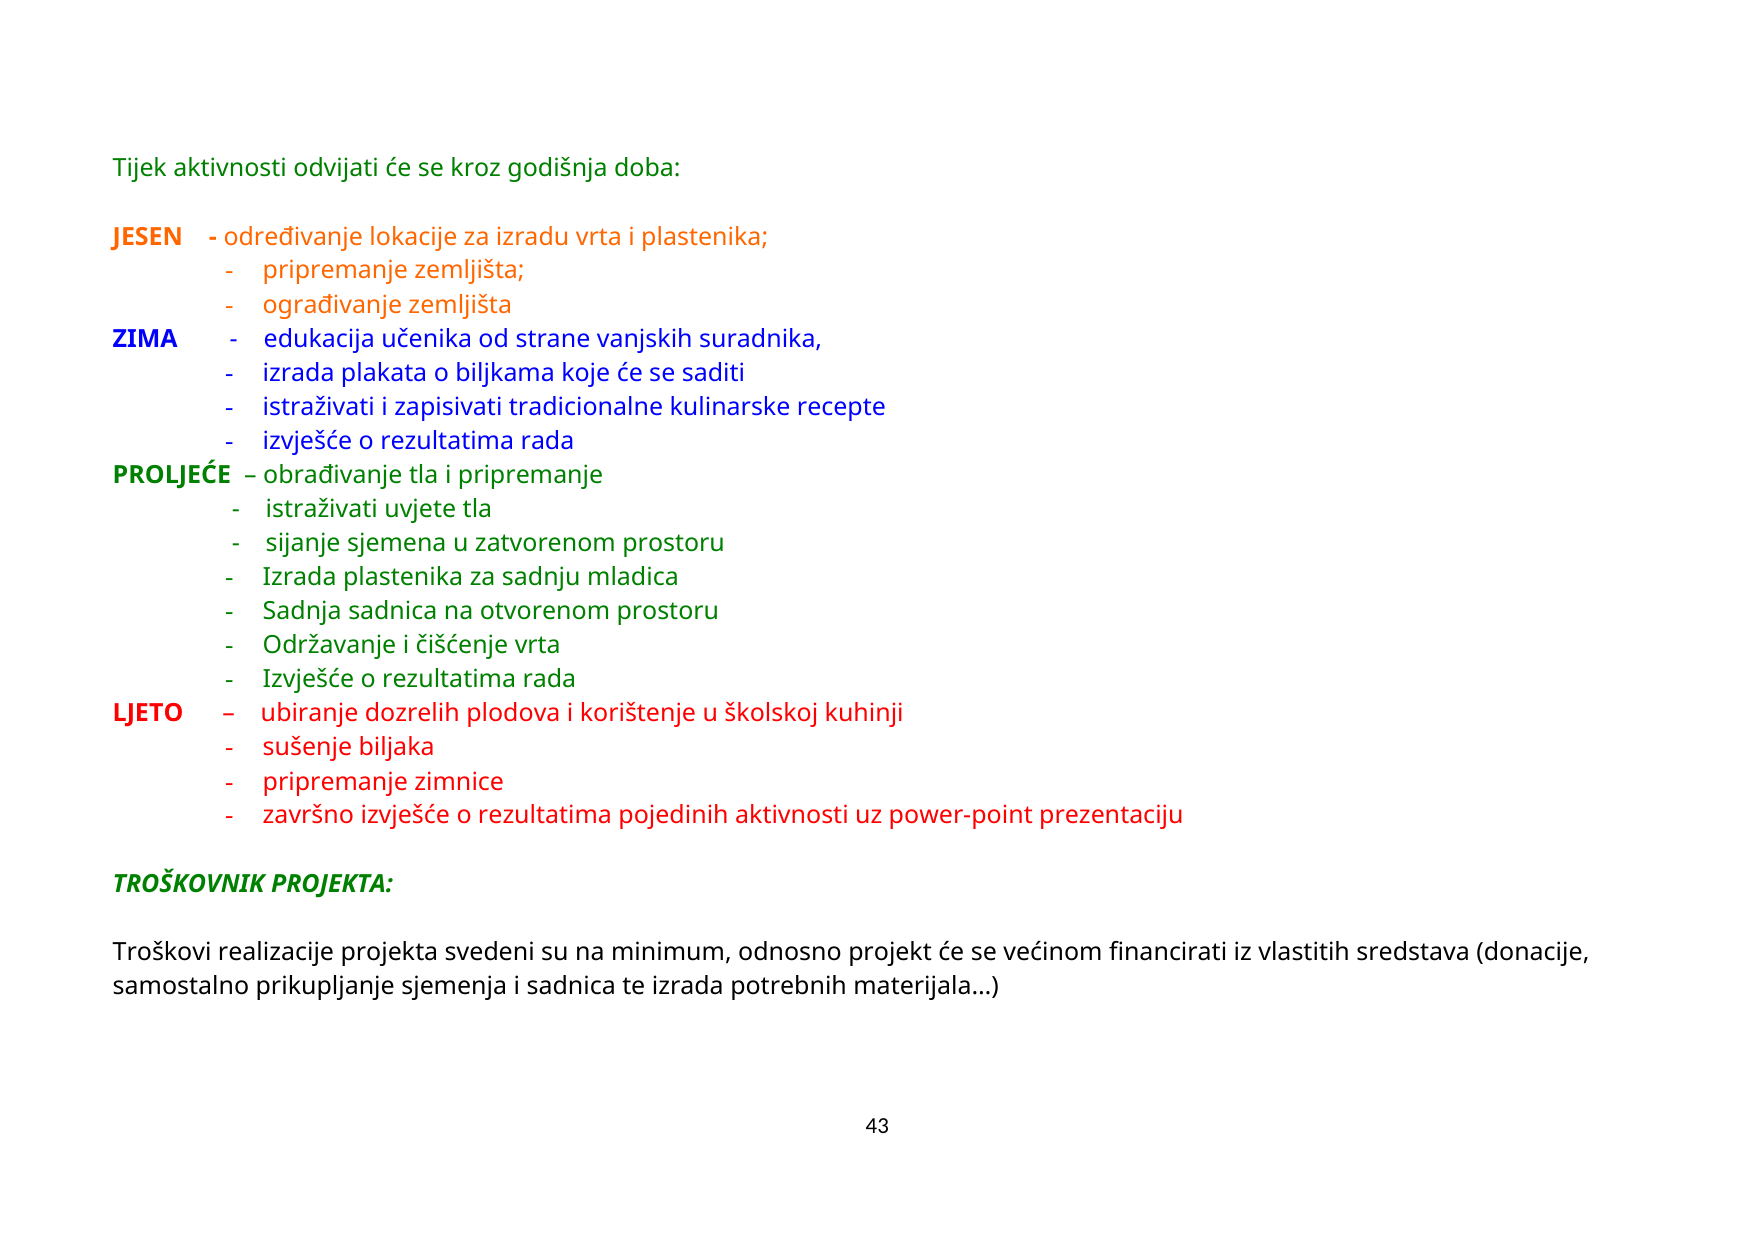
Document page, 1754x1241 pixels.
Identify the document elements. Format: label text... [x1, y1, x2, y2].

list izrada plakata o biljkama koje će se saditi [225, 354, 1641, 388]
list ograđivanje zemljišta [225, 286, 1641, 320]
list pripremanje zimnice [225, 763, 1641, 797]
list istraživati i zapisivati tradicionalne kulinarske recepte [225, 388, 1641, 422]
text JESEN - određivanje lokacije za izradu vrta i plastenika; [112, 218, 1641, 252]
list sušenje biljaka [225, 729, 1641, 763]
text - istraživati uvjete tla [112, 491, 1641, 525]
list Održavanje i čišćenje vrta [225, 627, 1641, 661]
text PROLJEĆE – obrađivanje tla i pripremanje [112, 457, 1641, 491]
text Tijek aktivnosti odvijati će se kroz godišnja doba: [112, 150, 1641, 184]
text TROŠKOVNIK PROJEKTA: [112, 865, 1641, 899]
list završno izvješće o rezultatima pojedinih aktivnosti uz power-point prezentaciju [225, 797, 1641, 831]
text ZIMA - edukacija učenika od strane vanjskih suradnika, [112, 320, 1641, 354]
list Izvješće o rezultatima rada [225, 661, 1641, 695]
list Sadnja sadnica na otvorenom prostoru [225, 593, 1641, 627]
list izvješće o rezultatima rada [225, 422, 1641, 457]
text LJETO – ubiranje dozrelih plodova i korištenje u školskoj kuhinji [112, 695, 1641, 729]
text Troškovi realizacije projekta svedeni su na minimum, odnosno projekt će se većinom financirati iz vlastitih sredstava (donacije, samostalno prikupljanje sjemenja i sadnica te izrada potrebnih materijala…) [112, 933, 1641, 1002]
text - sijanje sjemena u zatvorenom prostoru [112, 525, 1641, 559]
list Izrada plastenika za sadnju mladica [225, 559, 1641, 593]
list pripremanje zemljišta; [225, 252, 1641, 286]
